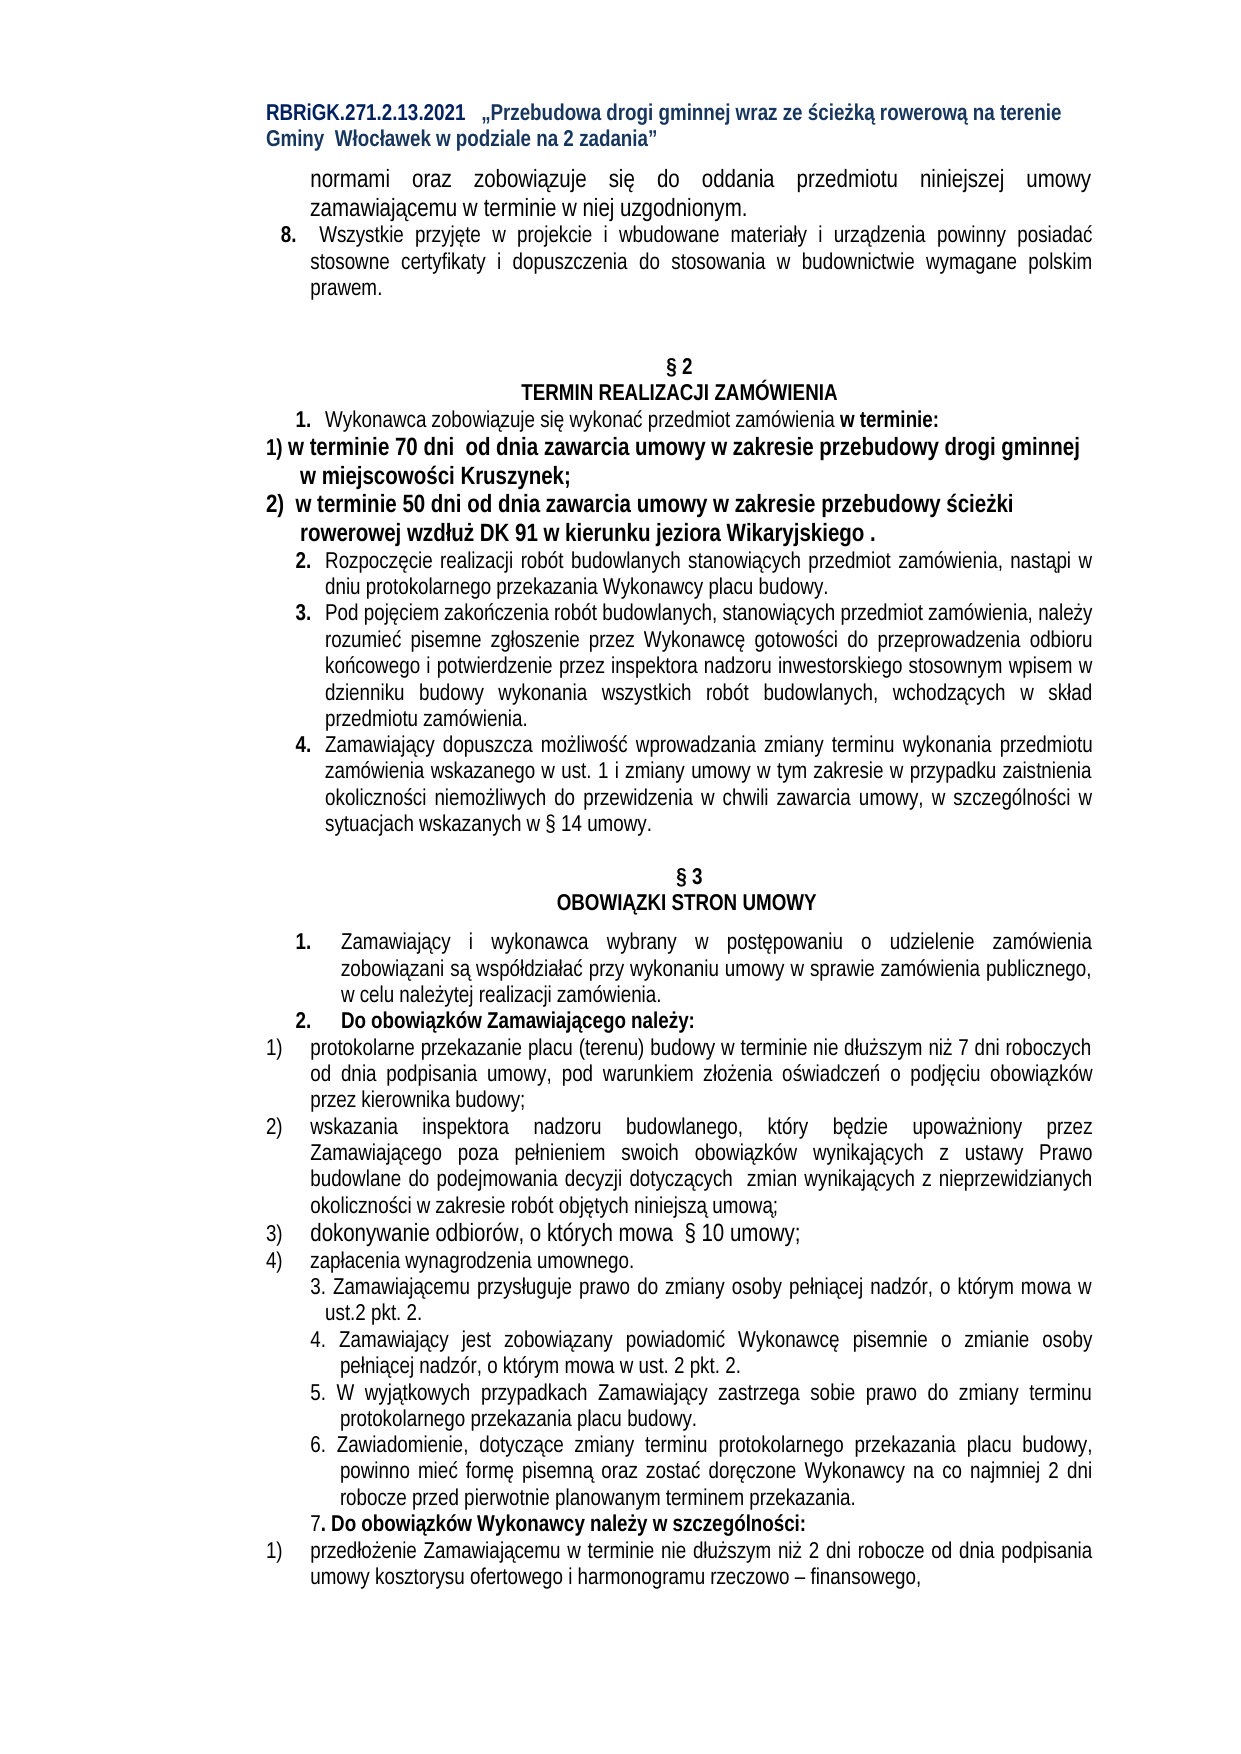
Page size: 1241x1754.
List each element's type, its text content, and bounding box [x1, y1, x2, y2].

text 5. W wyjątkowych przypadkach Zamawiający zastrzega sobie prawo do zmiany terminu protokolarnego przekazania placu budowy. [310, 1378, 1093, 1431]
text w miejscowości Kruszynek; [266, 461, 1093, 489]
text 4. Zamawiający jest zobowiązany powiadomić Wykonawcę pisemnie o zmianie osoby pełniącej nadzór, o którym mowa w ust. 2 pkt. 2. [310, 1326, 1093, 1378]
list OBOWIĄZKI STRON UMOWY [281, 889, 1093, 916]
text TERMIN REALIZACJI ZAMÓWIENIA [266, 379, 1093, 406]
list przedłożenie Zamawiającemu w terminie nie dłuższym niż 2 dni robocze od dnia podpisania umowy kosztorysu ofertowego i harmonogramu rzeczowo – finansowego, [266, 1537, 1093, 1589]
list Zamawiający dopuszcza możliwość wprowadzania zmiany terminu wykonania przedmiotu zamówienia wskazanego w ust. 1 i zmiany umowy w tym zakresie w przypadku zaistnienia okoliczności niemożliwych do przewidzenia w chwili zawarcia umowy, w szczególności w sytuacjach wskazanych w § 14 umowy. [295, 731, 1093, 837]
text 2) w terminie 50 dni od dnia zawarcia umowy w zakresie przebudowy ścieżki [266, 489, 1093, 518]
list wskazania inspektora nadzoru budowlanego, który będzie upoważniony przez Zamawiającego poza pełnieniem swoich obowiązków wynikających z ustawy Prawo budowlane do podejmowania decyzji dotyczących zmian wynikających z nieprzewidzianych okoliczności w zakresie robót objętych niniejszą umową; [266, 1113, 1093, 1218]
list zapłacenia wynagrodzenia umownego. [266, 1247, 1093, 1273]
list Pod pojęciem zakończenia robót budowlanych, stanowiących przedmiot zamówienia, należy rozumieć pisemne zgłoszenie przez Wykonawcę gotowości do przeprowadzenia odbioru końcowego i potwierdzenie przez inspektora nadzoru inwestorskiego stosownym wpisem w dzienniku budowy wykonania wszystkich robót budowlanych, wchodzących w skład przedmiotu zamówienia. [295, 599, 1093, 731]
list Do obowiązków Zamawiającego należy: [295, 1007, 1093, 1033]
text 3. Zamawiającemu przysługuje prawo do zmiany osoby pełniącej nadzór, o którym mowa w ust.2 pkt. 2. [310, 1273, 1093, 1326]
list Zamawiający i wykonawca wybrany w postępowaniu o udzielenie zamówienia zobowiązani są współdziałać przy wykonaniu umowy w sprawie zamówienia publicznego, w celu należytej realizacji zamówienia. [295, 928, 1093, 1007]
text § 2 [266, 353, 1093, 379]
list Rozpoczęcie realizacji robót budowlanych stanowiących przedmiot zamówienia, nastąpi w dniu protokolarnego przekazania Wykonawcy placu budowy. [295, 547, 1093, 599]
list dokonywanie odbiorów, o których mowa § 10 umowy; [266, 1218, 1093, 1247]
list § 3 [281, 863, 1093, 889]
text 1) w terminie 70 dni od dnia zawarcia umowy w zakresie przebudowy drogi gminnej [266, 432, 1093, 461]
text 7. Do obowiązków Wykonawcy należy w szczególności: [310, 1510, 1093, 1537]
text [281, 164, 1093, 221]
text 6. Zawiadomienie, dotyczące zmiany terminu protokolarnego przekazania placu budowy, powinno mieć formę pisemną oraz zostać doręczone Wykonawcy na co najmniej 2 dni robocze przed pierwotnie planowanym terminem przekazania. [310, 1431, 1093, 1510]
text 8. Wszystkie przyjęte w projekcie i wbudowane materiały i urządzenia powinny posiadać stosowne certyfikaty i dopuszczenia do stosowania w budownictwie wymagane polskim prawem. [281, 221, 1093, 300]
text rowerowej wzdłuż DK 91 w kierunku jeziora Wikaryjskiego . [266, 518, 1093, 547]
list protokolarne przekazanie placu (terenu) budowy w terminie nie dłuższym niż 7 dni roboczych od dnia podpisania umowy, pod warunkiem złożenia oświadczeń o podjęciu obowiązków przez kierownika budowy; [266, 1033, 1093, 1113]
list Wykonawca zobowiązuje się wykonać przedmiot zamówienia w terminie: [295, 406, 1093, 432]
